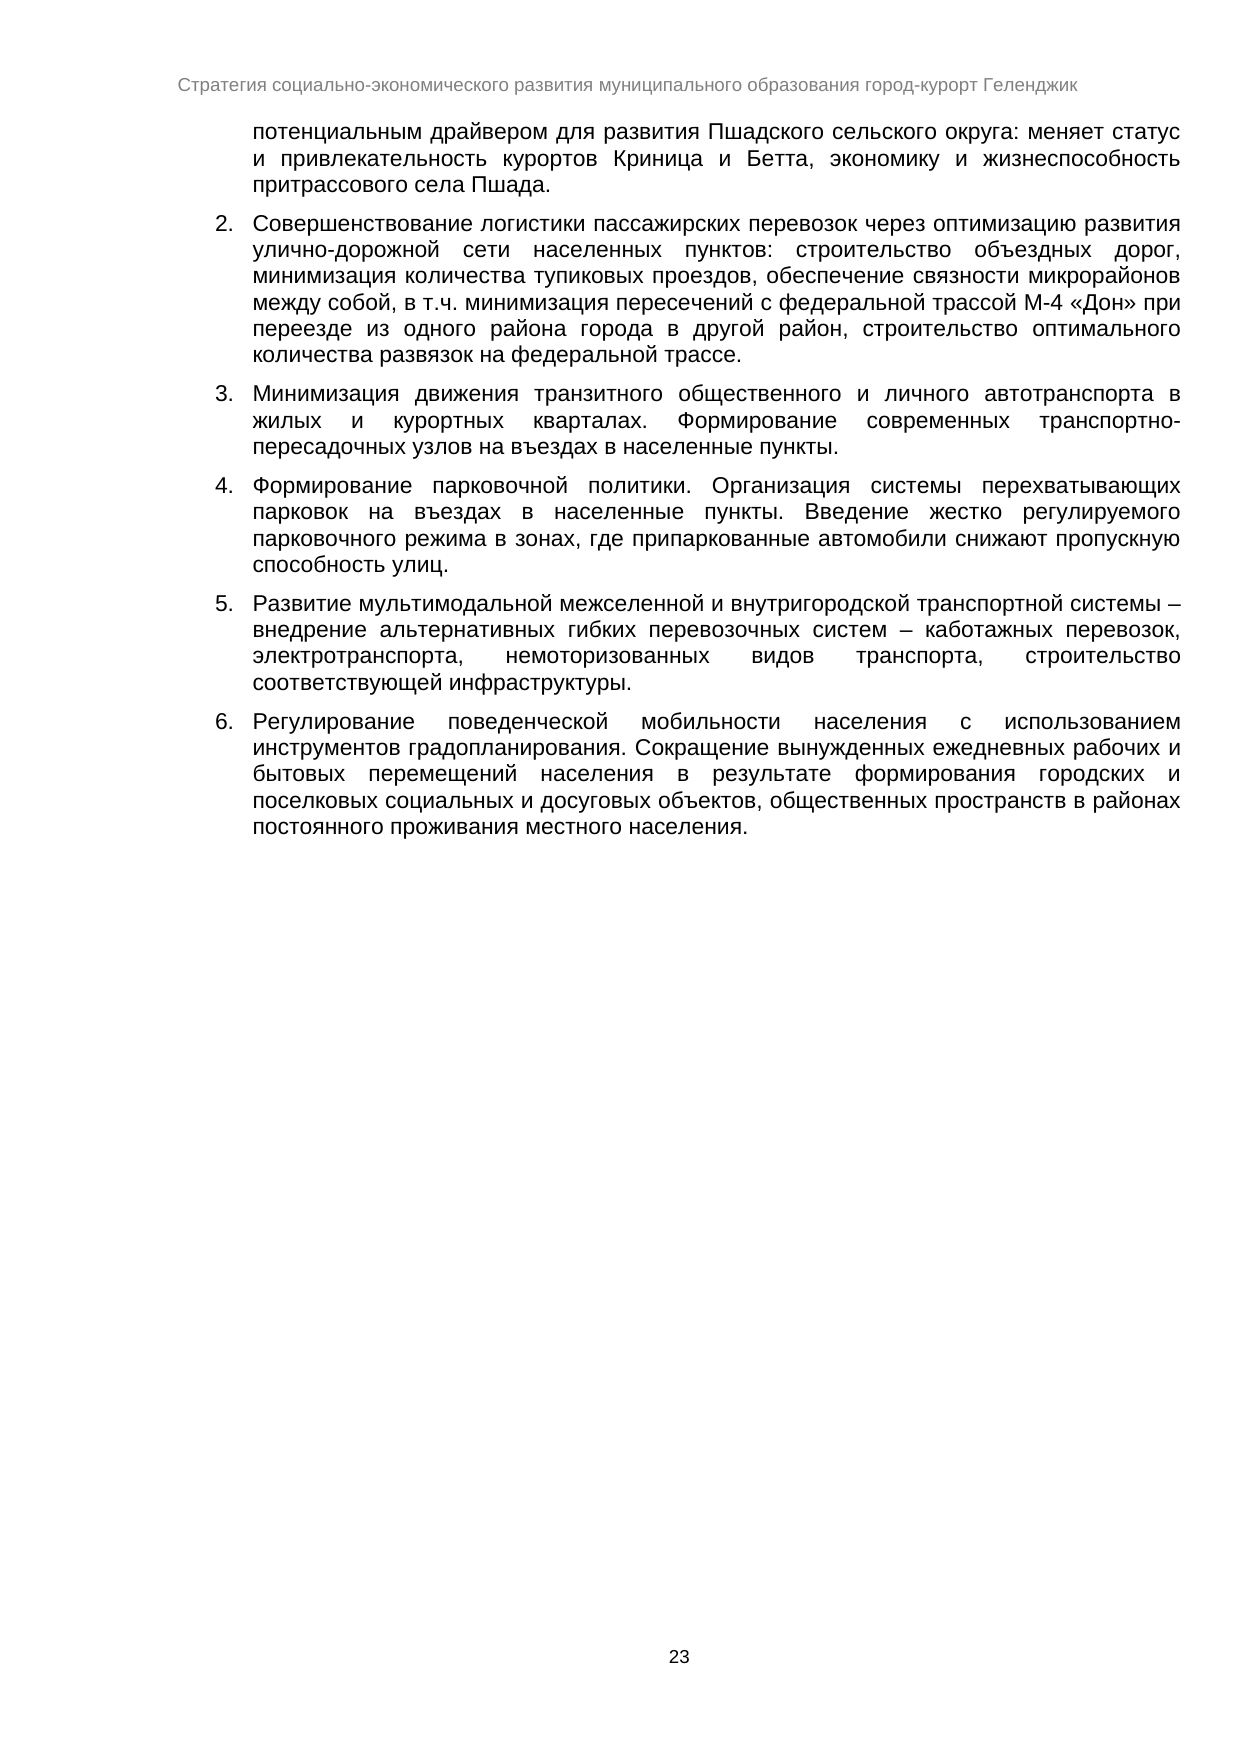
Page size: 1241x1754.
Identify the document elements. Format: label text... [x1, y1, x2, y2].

list Минимизация движения транзитного общественного и личного автотранспорта в жилых и курортных кварталах. Формирование современных транспортно-пересадочных узлов на въездах в населенные пункты. [215, 380, 1181, 459]
list Регулирование поведенческой мобильности населения с использованием инструментов градопланирования. Сокращение вынужденных ежедневных рабочих и бытовых перемещений населения в результате формирования городских и поселковых социальных и досуговых объектов, общественных пространств в районах постоянного проживания местного населения. [215, 708, 1181, 839]
list Развитие мультимодальной межселенной и внутригородской транспортной системы – внедрение альтернативных гибких перевозочных систем – каботажных перевозок, электротранспорта, немоторизованных видов транспорта, строительство соответствующей инфраструктуры. [215, 590, 1181, 695]
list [252, 118, 1181, 197]
list Совершенствование логистики пассажирских перевозок через оптимизацию развития улично-дорожной сети населенных пунктов: строительство объездных дорог, минимизация количества тупиковых проездов, обеспечение связности микрорайонов между собой, в т.ч. минимизация пересечений с федеральной трассой М-4 «Дон» при переезде из одного района города в другой район, строительство оптимального количества развязок на федеральной трассе. [215, 210, 1181, 368]
list Формирование парковочной политики. Организация системы перехватывающих парковок на въездах в населенные пункты. Введение жестко регулируемого парковочного режима в зонах, где припаркованные автомобили снижают пропускную способность улиц. [215, 472, 1181, 577]
